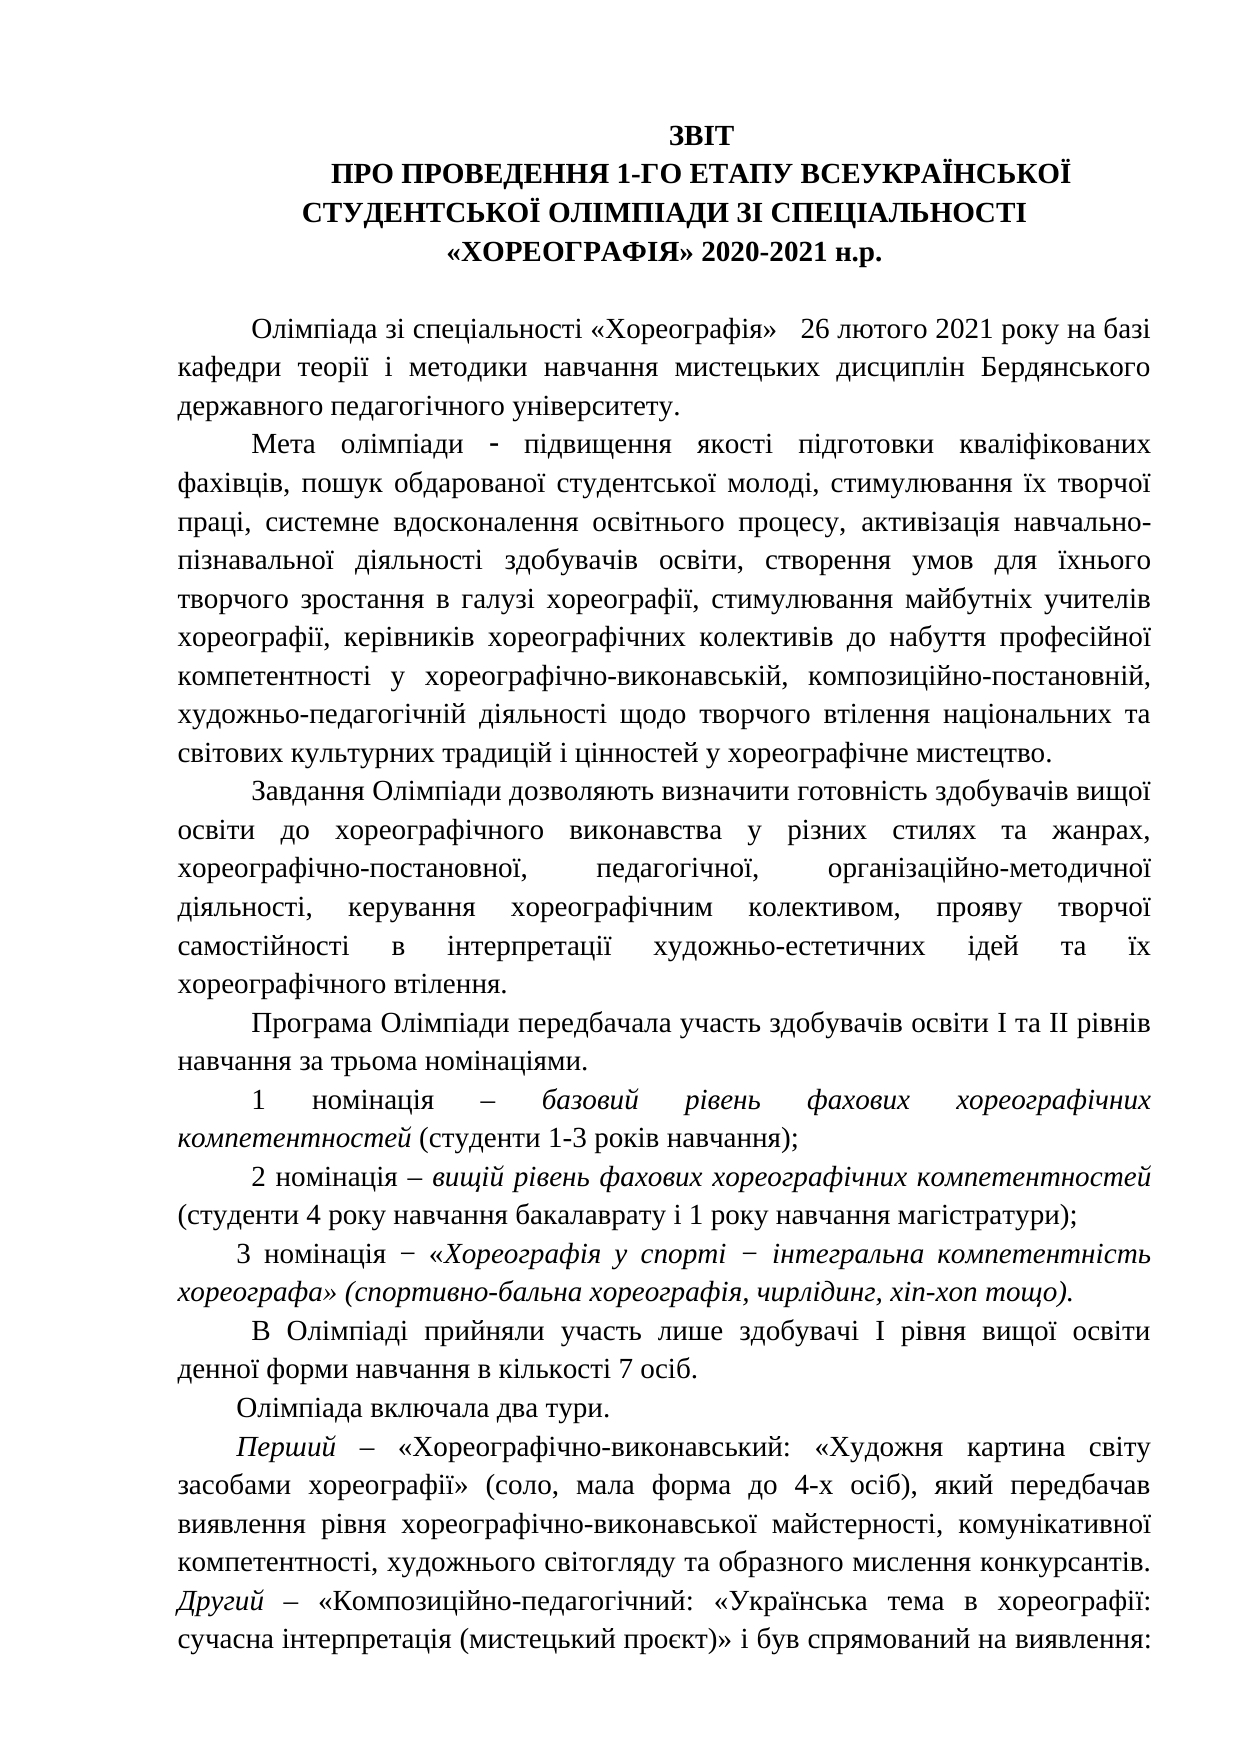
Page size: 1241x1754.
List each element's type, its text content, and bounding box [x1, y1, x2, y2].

text 3 номінація − «Хореографія у спорті − інтегральна компетентність хореографа» (спортивно-бальна хореографія, чирлідинг, хіп-хоп тощо). [177, 1236, 1152, 1308]
text Олімпіада включала два тури. [177, 1390, 1152, 1424]
text Олімпіада зі спеціальності «Хореографія» 26 лютого 2021 року на базі кафедри теорії і методики навчання мистецьких дисциплін Бердянського державного педагогічного університету. [177, 311, 1152, 421]
text ПРО ПРОВЕДЕННЯ 1-ГО ЕТАПУ ВСЕУКРАЇНСЬКОЇ СТУДЕНТСЬКОЇ ОЛІМПІАДИ ЗІ СПЕЦІАЛЬНОСТІ «ХОРЕОГРАФІЯ» 2020-2021 н.р. [177, 157, 1152, 267]
text 1 номінація – базовий рівень фахових хореографічних компетентностей (студенти 1-3 років навчання); [177, 1082, 1152, 1154]
text Завдання Олімпіади дозволяють визначити готовність здобувачів вищої освіти до хореографічного виконавства у різних стилях та жанрах, хореографічно-постановної, педагогічної, організаційно-методичної діяльності, керування хореографічним колективом, прояву творчої самостійності в інтерпретації художньо-естетичних ідей та їх хореографічного втілення. [177, 773, 1152, 1000]
text ЗВІТ [177, 118, 1152, 152]
text Програма Олімпіади передбачала участь здобувачів освіти І та ІІ рівнів навчання за трьома номінаціями. [177, 1005, 1152, 1077]
text 2 номінація – вищій рівень фахових хореографічних компетентностей (студенти 4 року навчання бакалаврату і 1 року навчання магістратури); [177, 1159, 1152, 1231]
text Мета олімпіади підвищення якості підготовки кваліфікованих фахівців, пошук обдарованої студентської молоді, стимулювання їх творчої праці, системне вдосконалення освітнього процесу, активізація навчально-пізнавальної діяльності здобувачів освіти, створення умов для їхнього творчого зростання в галузі хореографії, стимулювання майбутніх учителів хореографії, керівників хореографічних колективів до набуття професійної компетентності у хореографічно-виконавській, композиційно-постановній, художньо-педагогічній діяльності щодо творчого втілення національних та світових культурних традицій і цінностей у хореографічне мистецтво. [177, 426, 1152, 768]
text В Олімпіаді прийняли участь лише здобувачі І рівня вищої освіти денної форми навчання в кількості 7 осіб. [177, 1313, 1152, 1385]
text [177, 1429, 1152, 1655]
